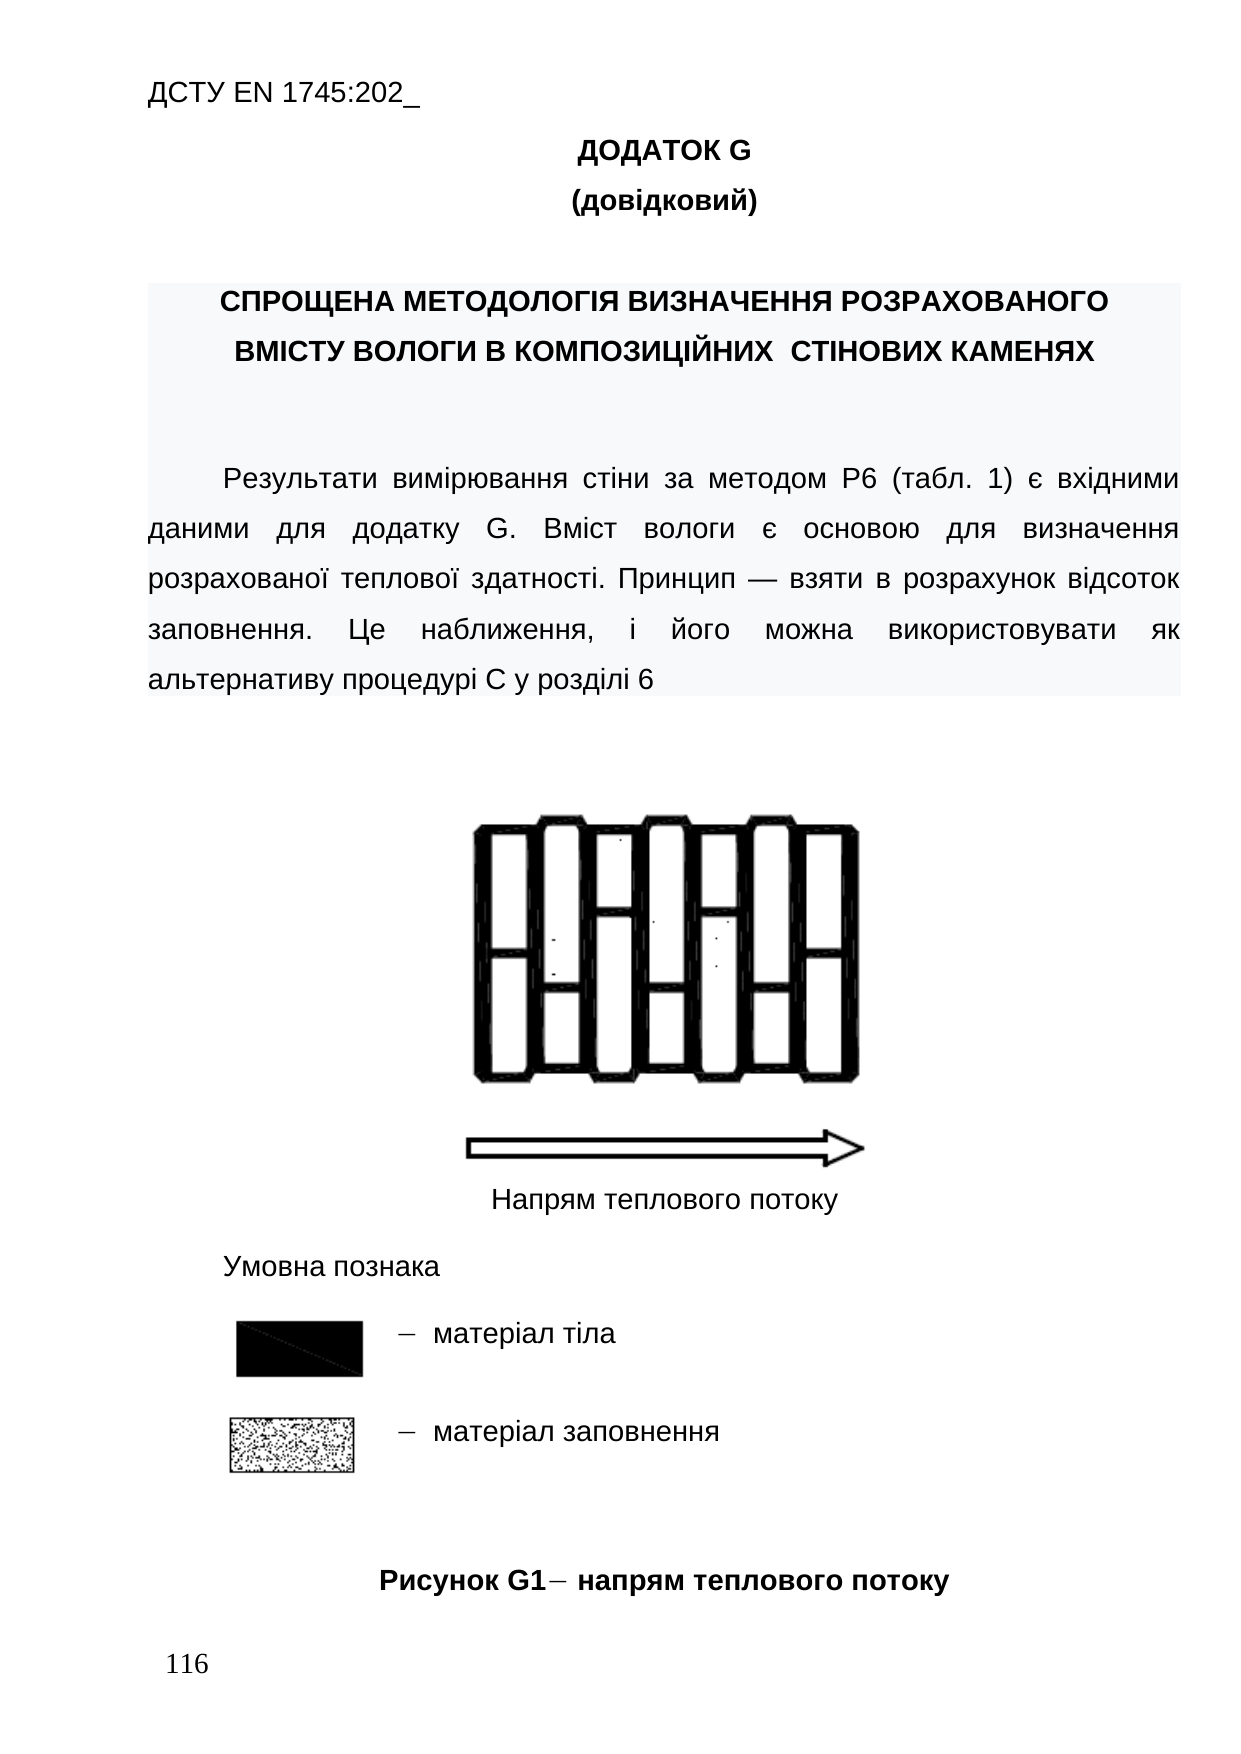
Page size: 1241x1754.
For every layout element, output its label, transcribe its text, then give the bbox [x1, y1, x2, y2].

text ДОДАТОК G [148, 133, 1181, 166]
text Результати вимірювання стіни за методом Р6 (табл. 1) є вхідними даними для додатку G. Вміст вологи є основою для визначення розрахованої теплової здатності. Принцип — взяти в розрахунок відсоток заповнення. Це наближення, і його можна використовувати як альтернативу процедурі C у розділі 6 [148, 461, 1181, 696]
text Рисунок G1 напрям теплового потоку [148, 1563, 1181, 1597]
text (довідковий) [148, 183, 1181, 216]
text ВМІСТУ ВОЛОГИ В КОМПОЗИЦІЙНИХ СТІНОВИХ КАМЕНЯХ [148, 334, 1181, 367]
text Умовна познака [148, 1249, 1181, 1282]
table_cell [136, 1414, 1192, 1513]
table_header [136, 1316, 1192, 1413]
text Напрям теплового потоку [148, 1182, 1181, 1215]
text СПРОЩЕНА МЕТОДОЛОГІЯ ВИЗНАЧЕННЯ РОЗРАХОВАНОГО [148, 283, 1181, 317]
